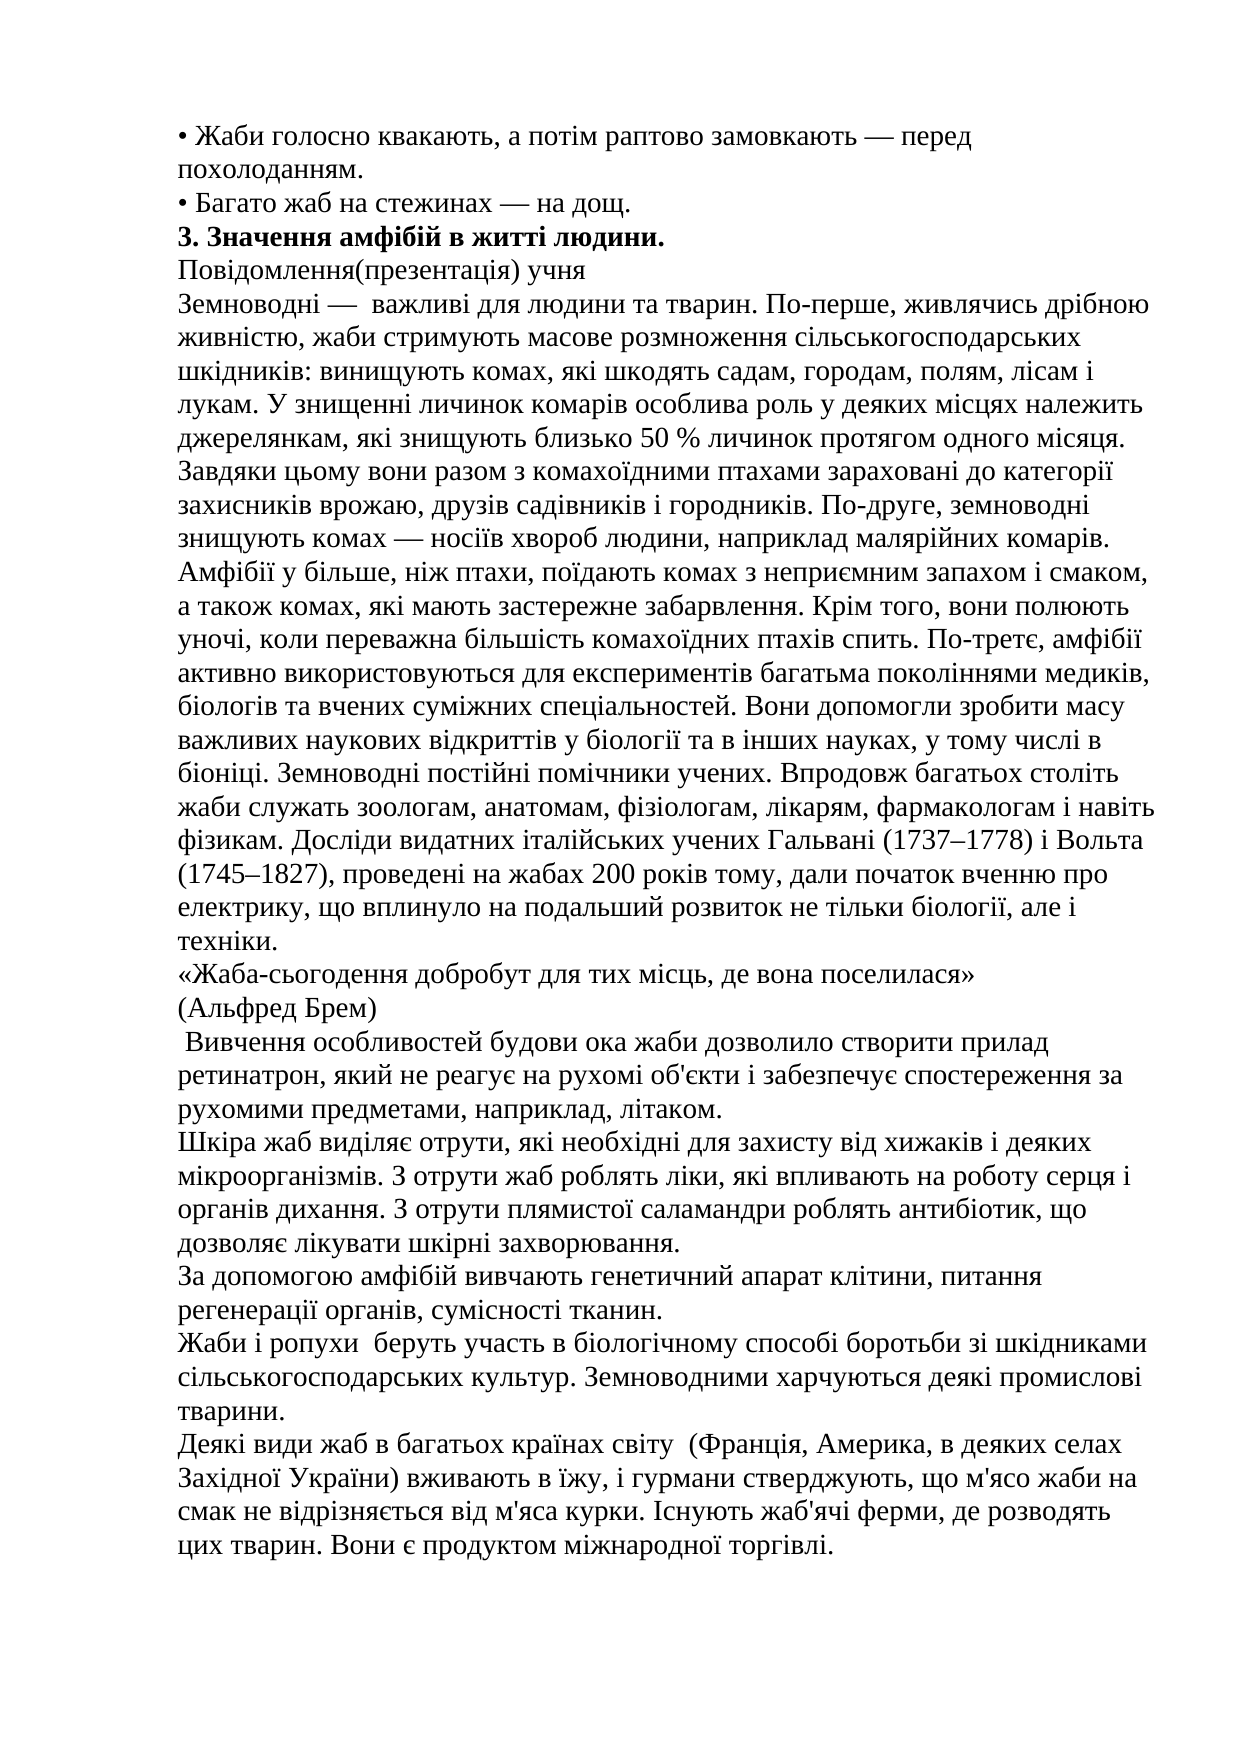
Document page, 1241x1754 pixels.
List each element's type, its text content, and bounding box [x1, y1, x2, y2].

text За допомогою амфібій вивчають генетичний апарат клітини, питання регенерації органів, сумісності тканин. [177, 1258, 1158, 1326]
text • Жаби голосно квакають, а потім раптово замовкають — перед похолоданням. [177, 118, 1158, 185]
text 3. Значення амфібій в житті людини. [177, 219, 1158, 252]
text • Багато жаб на стежинах — на дощ. [177, 185, 1158, 219]
text Земноводні — важливі для людини та тварин. По-перше, живлячись дрібною живністю, жаби стримують масове розмноження сільськогосподарських шкідників: винищують комах, які шкодять садам, городам, полям, лісам і лукам. У знищенні личинок комарів особлива роль у деяких місцях належить джерелянкам, які знищують близько 50 % личинок протягом одного місяця. Завдяки цьому вони разом з комахоїдними птахами зараховані до категорії захисників врожаю, друзів садівників і городників. По-друге, земноводні знищують комах — носіїв хвороб людини, наприклад малярійних комарів. Амфібії у більше, ніж птахи, поїдають комах з неприємним запахом і смаком, а також комах, які мають застережне забарвлення. Крім того, вони полюють уночі, коли переважна більшість комахоїдних птахів спить. По-третє, амфібії активно використовуються для експериментів багатьма поколіннями медиків, біологів та вчених суміжних спеціальностей. Вони допомогли зробити масу важливих наукових відкриттів у біології та в інших науках, у тому числі в біоніці. Земноводні постійні помічники учених. Впродовж багатьох століть жаби служать зоологам, анатомам, фізіологам, лікарям, фармакологам і навіть фізикам. Досліди видатних італійських учених Гальвані (1737–1778) і Вольта (1745–1827), проведені на жабах 200 років тому, дали початок вченню про електрику, що вплинуло на подальший розвиток не тільки біології, але і техніки. [177, 286, 1158, 957]
text Повідомлення(презентація) учня [177, 252, 1158, 286]
text Шкіра жаб виділяє отрути, які необхідні для захисту від хижаків і деяких мікроорганізмів. З отрути жаб роблять ліки, які впливають на роботу серця і органів дихання. З отрути плямистої саламандри роблять антибіотик, що дозволяє лікувати шкірні захворювання. [177, 1124, 1158, 1258]
text «Жаба-сьогодення добробут для тих місць, де вона поселилася» (Альфред Брем) [177, 957, 1158, 1024]
text Деякі види жаб в багатьох країнах світу (Франція, Америка, в деяких селах Західної України) вживають в їжу, і гурмани стверджують, що м'ясо жаби на смак не відрізняється від м'яса курки. Існують жаб'ячі ферми, де розводять цих тварин. Вони є продуктом міжнародної торгівлі. [177, 1426, 1158, 1560]
text Жаби і ропухи беруть участь в біологічному способі боротьби зі шкідниками сільськогосподарських культур. Земноводними харчуються деякі промислові тварини. [177, 1326, 1158, 1426]
text Вивчення особливостей будови ока жаби дозволило створити прилад ретинатрон, який не реагує на рухомі об'єкти і забезпечує спостереження за рухомими предметами, наприклад, літаком. [177, 1024, 1158, 1124]
